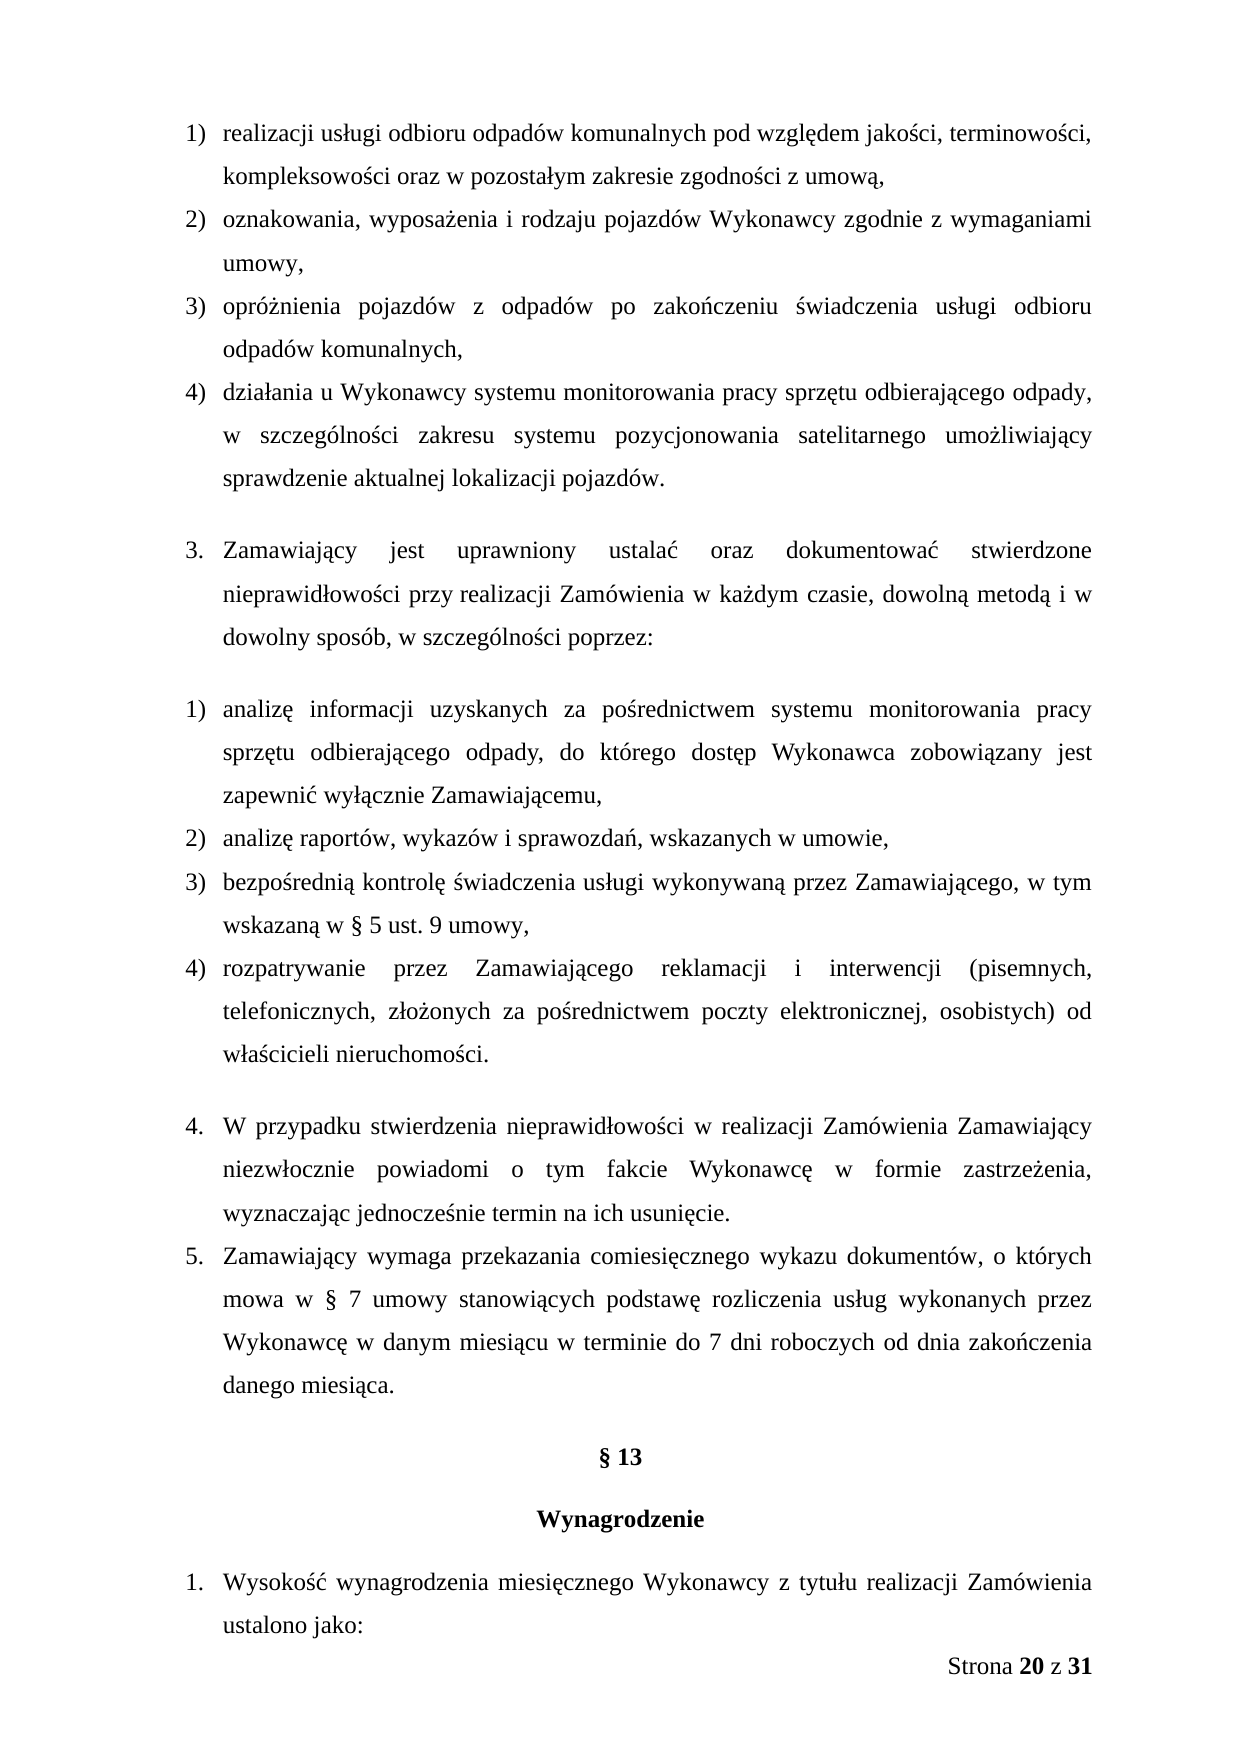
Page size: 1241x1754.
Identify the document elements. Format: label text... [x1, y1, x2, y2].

list Wysokość wynagrodzenia miesięcznego Wykonawcy z tytułu realizacji Zamówienia ustalono jako: [185, 1567, 1093, 1639]
list opróżnienia pojazdów z odpadów po zakończeniu świadczenia usługi odbioru odpadów komunalnych, [185, 291, 1093, 363]
list działania u Wykonawcy systemu monitorowania pracy sprzętu odbierającego odpady, w szczególności zakresu systemu pozycjonowania satelitarnego umożliwiający sprawdzenie aktualnej lokalizacji pojazdów. [185, 377, 1093, 492]
list rozpatrywanie przez Zamawiającego reklamacji i interwencji (pisemnych, telefonicznych, złożonych za pośrednictwem poczty elektronicznej, osobistych) od właścicieli nieruchomości. [185, 953, 1093, 1068]
list W przypadku stwierdzenia nieprawidłowości w realizacji Zamówienia Zamawiający niezwłocznie powiadomi o tym fakcie Wykonawcę w formie zastrzeżenia, wyznaczając jednocześnie termin na ich usunięcie. [185, 1111, 1093, 1226]
list Zamawiający wymaga przekazania comiesięcznego wykazu dokumentów, o których mowa w § 7 umowy stanowiących podstawę rozliczenia usług wykonanych przez Wykonawcę w danym miesiącu w terminie do 7 dni roboczych od dnia zakończenia danego miesiąca. [185, 1241, 1093, 1399]
list Zamawiający jest uprawniony ustalać oraz dokumentować stwierdzone nieprawidłowości przy realizacji Zamówienia w każdym czasie, dowolną metodą i w dowolny sposób, w szczególności poprzez: [185, 536, 1093, 651]
list bezpośrednią kontrolę świadczenia usługi wykonywaną przez Zamawiającego, w tym wskazaną w § 5 ust. 9 umowy, [185, 867, 1093, 938]
list realizacji usługi odbioru odpadów komunalnych pod względem jakości, terminowości, kompleksowości oraz w pozostałym zakresie zgodności z umową, [185, 118, 1093, 190]
list analizę informacji uzyskanych za pośrednictwem systemu monitorowania pracy sprzętu odbierającego odpady, do którego dostęp Wykonawca zobowiązany jest zapewnić wyłącznie Zamawiającemu, [185, 694, 1093, 809]
text Wynagrodzenie [148, 1504, 1093, 1533]
list analizę raportów, wykazów i sprawozdań, wskazanych w umowie, [185, 823, 1093, 852]
list oznakowania, wyposażenia i rodzaju pojazdów Wykonawcy zgodnie z wymaganiami umowy, [185, 204, 1093, 276]
text § 13 [148, 1442, 1093, 1471]
